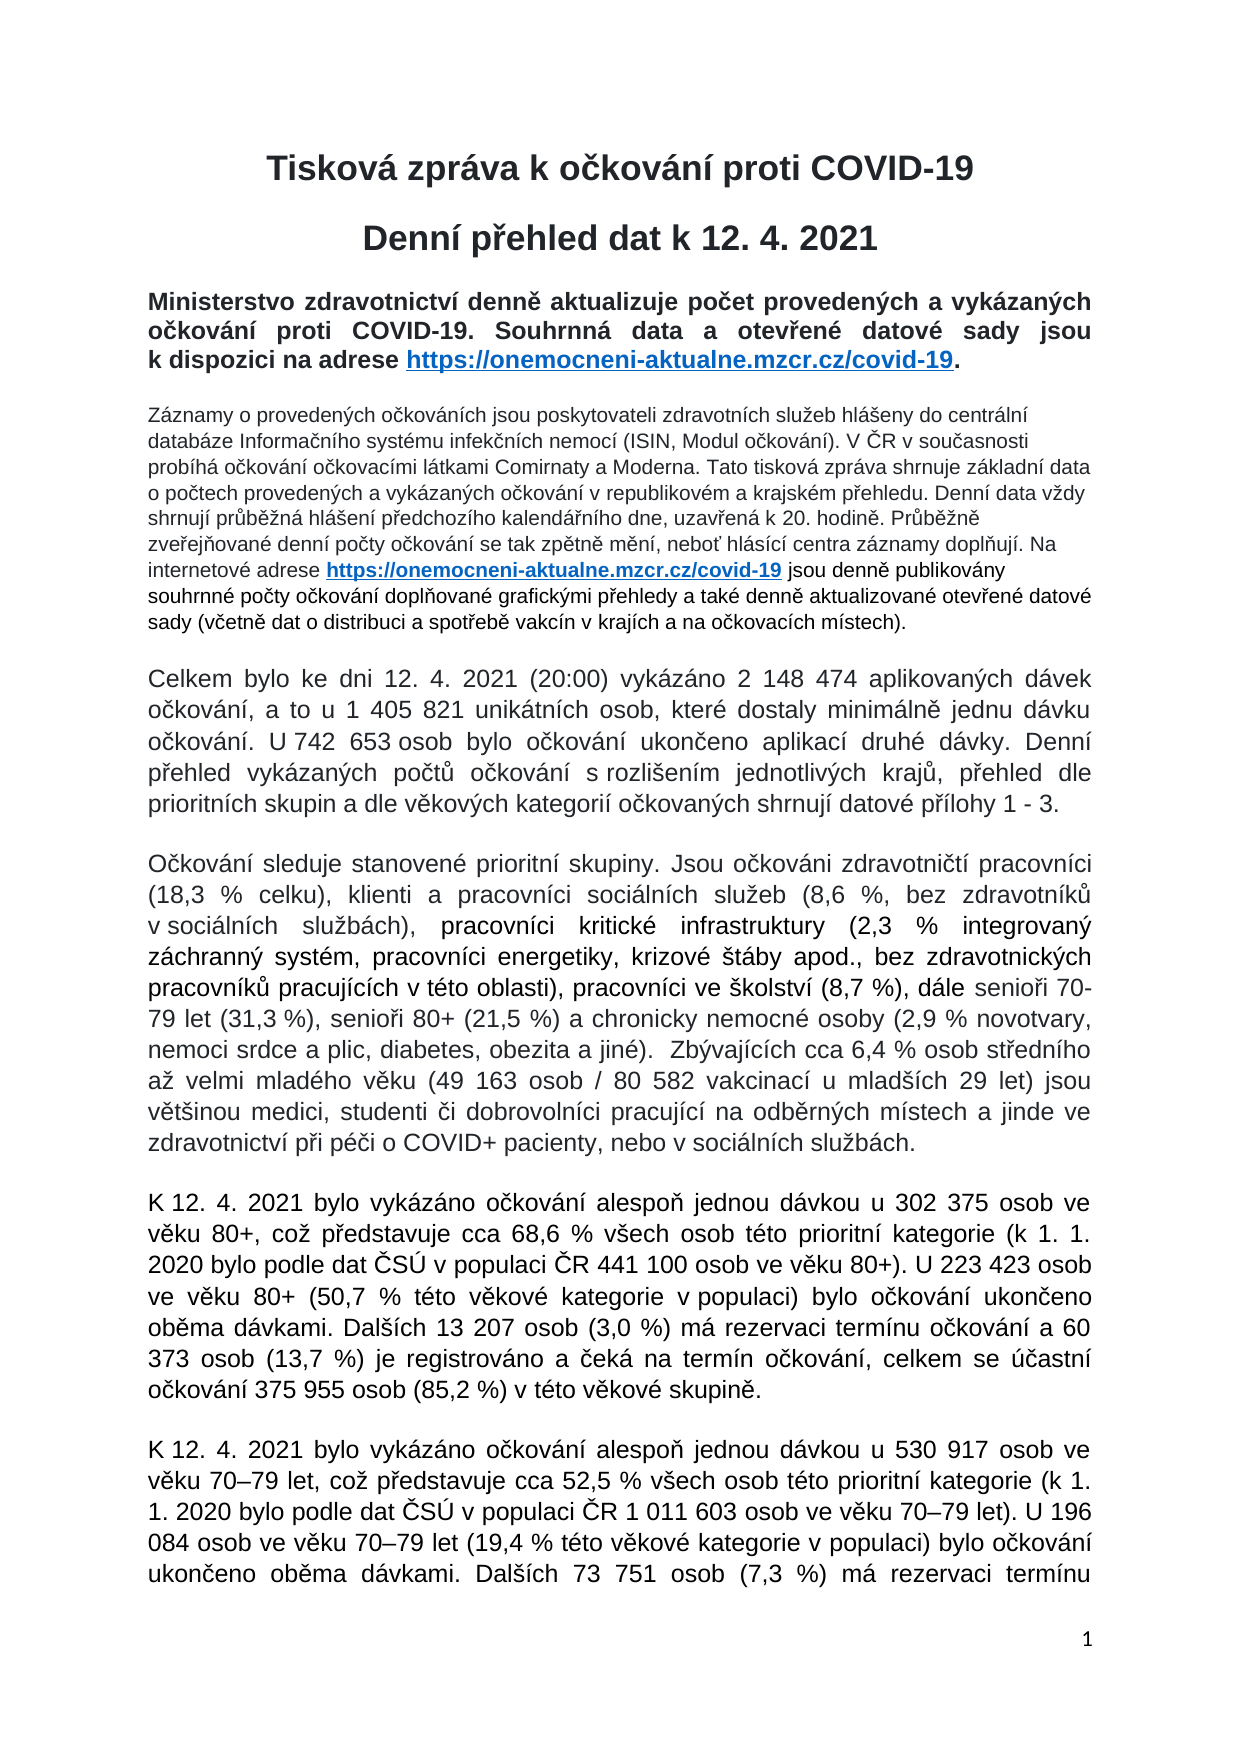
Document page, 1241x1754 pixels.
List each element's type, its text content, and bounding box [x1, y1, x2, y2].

text Ministerstvo zdravotnictví denně aktualizuje počet provedených a vykázaných očkování proti COVID-19. Souhrnná data a otevřené datové sady jsou k dispozici na adrese https://onemocneni-aktualne.mzcr.cz/covid-19. [148, 287, 1093, 374]
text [148, 1435, 1093, 1588]
text Očkování sleduje stanovené prioritní skupiny. Jsou očkováni zdravotničtí pracovníci (18,3 % celku), klienti a pracovníci sociálních služeb (8,6 %, bez zdravotníků v sociálních službách), pracovníci kritické infrastruktury (2,3 % integrovaný záchranný systém, pracovníci energetiky, krizové štáby apod., bez zdravotnických pracovníků pracujících v této oblasti), pracovníci ve školství (8,7 %), dále senioři 70-79 let (31,3 %), senioři 80+ (21,5 %) a chronicky nemocné osoby (2,9 % novotvary, nemoci srdce a plic, diabetes, obezita a jiné). Zbývajících cca 6,4 % osob středního až velmi mladého věku (49 163 osob / 80 582 vakcinací u mladších 29 let) jsou většinou medici, studenti či dobrovolníci pracující na odběrných místech a jinde ve zdravotnictví při péči o COVID+ pacienty, nebo v sociálních službách. [148, 849, 1093, 1157]
text Tisková zpráva k očkování proti COVID-19 [148, 148, 1093, 188]
text Celkem bylo ke dni 12. 4. 2021 (20:00) vykázáno 2 148 474 aplikovaných dávek očkování, a to u 1 405 821 unikátních osob, které dostaly minimálně jednu dávku očkování. U 742 653 osob bylo očkování ukončeno aplikací druhé dávky. Denní přehled vykázaných počtů očkování s rozlišením jednotlivých krajů, přehled dle prioritních skupin a dle věkových kategorií očkovaných shrnují datové přílohy 1 - 3. [148, 664, 1093, 817]
text K 12. 4. 2021 bylo vykázáno očkování alespoň jednou dávkou u 302 375 osob ve věku 80+, což představuje cca 68,6 % všech osob této prioritní kategorie (k 1. 1. 2020 bylo podle dat ČSÚ v populaci ČR 441 100 osob ve věku 80+). U 223 423 osob ve věku 80+ (50,7 % této věkové kategorie v populaci) bylo očkování ukončeno oběma dávkami. Dalších 13 207 osob (3,0 %) má rezervaci termínu očkování a 60 373 osob (13,7 %) je registrováno a čeká na termín očkování, celkem se účastní očkování 375 955 osob (85,2 %) v této věkové skupině. [148, 1188, 1093, 1403]
text Denní přehled dat k 12. 4. 2021 [148, 217, 1093, 258]
subtitle Záznamy o provedených očkováních jsou poskytovateli zdravotních služeb hlášeny do centrální databáze Informačního systému infekčních nemocí (ISIN, Modul očkování). V ČR v současnosti probíhá očkování očkovacími látkami Comirnaty a Moderna. Tato tisková zpráva shrnuje základní data o počtech provedených a vykázaných očkování v republikovém a krajském přehledu. Denní data vždy shrnují průběžná hlášení předchozího kalendářního dne, uzavřená k 20. hodině. Průběžně zveřejňované denní počty očkování se tak zpětně mění, neboť hlásící centra záznamy doplňují. Na internetové adrese https://onemocneni-aktualne.mzcr.cz/covid-19 jsou denně publikovány souhrnné počty očkování doplňované grafickými přehledy a také denně aktualizované otevřené datové sady (včetně dat o distribuci a spotřebě vakcín v krajích a na očkovacích místech). [148, 403, 1093, 633]
